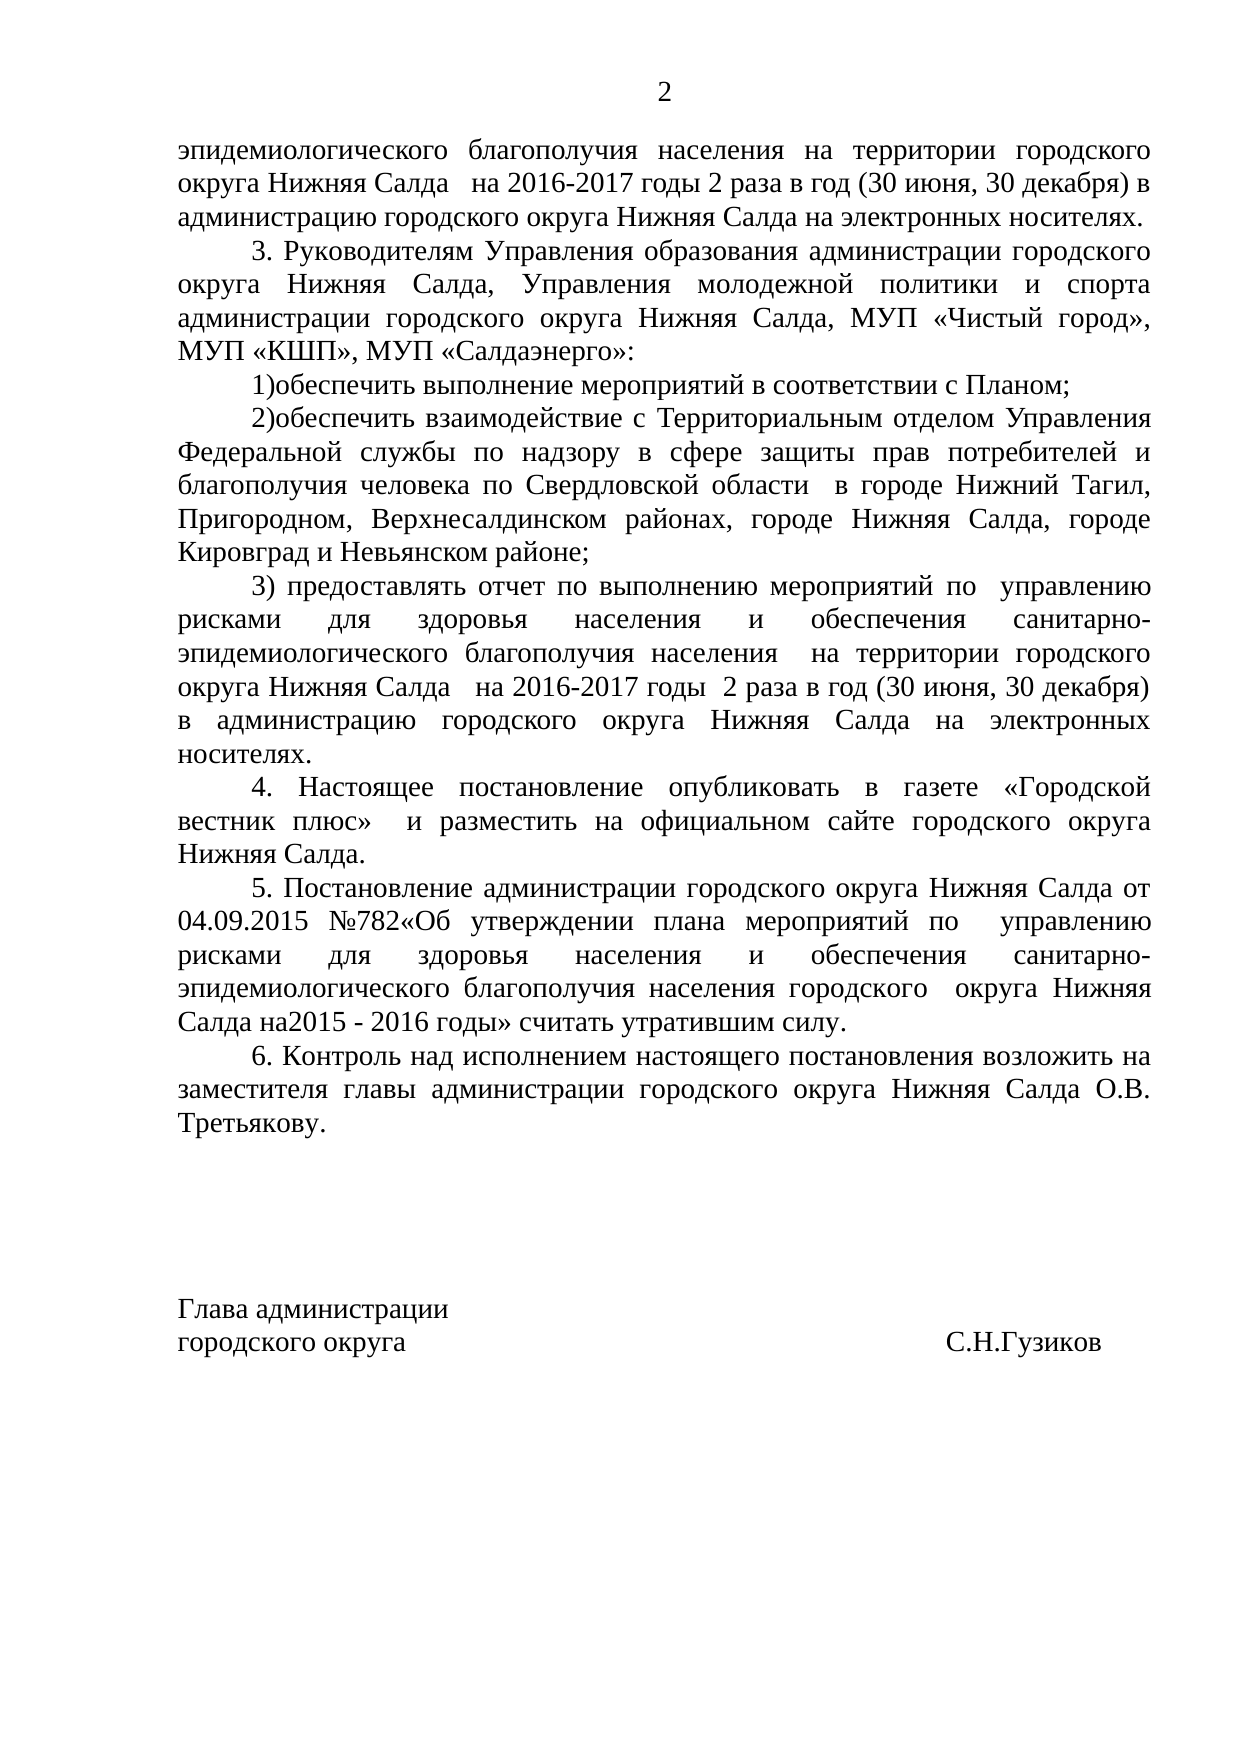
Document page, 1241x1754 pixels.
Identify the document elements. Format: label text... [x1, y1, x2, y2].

text Глава администрации [177, 1292, 1152, 1325]
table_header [177, 166, 1152, 434]
text городского округа С.Н.Гузиков [177, 1325, 1152, 1358]
